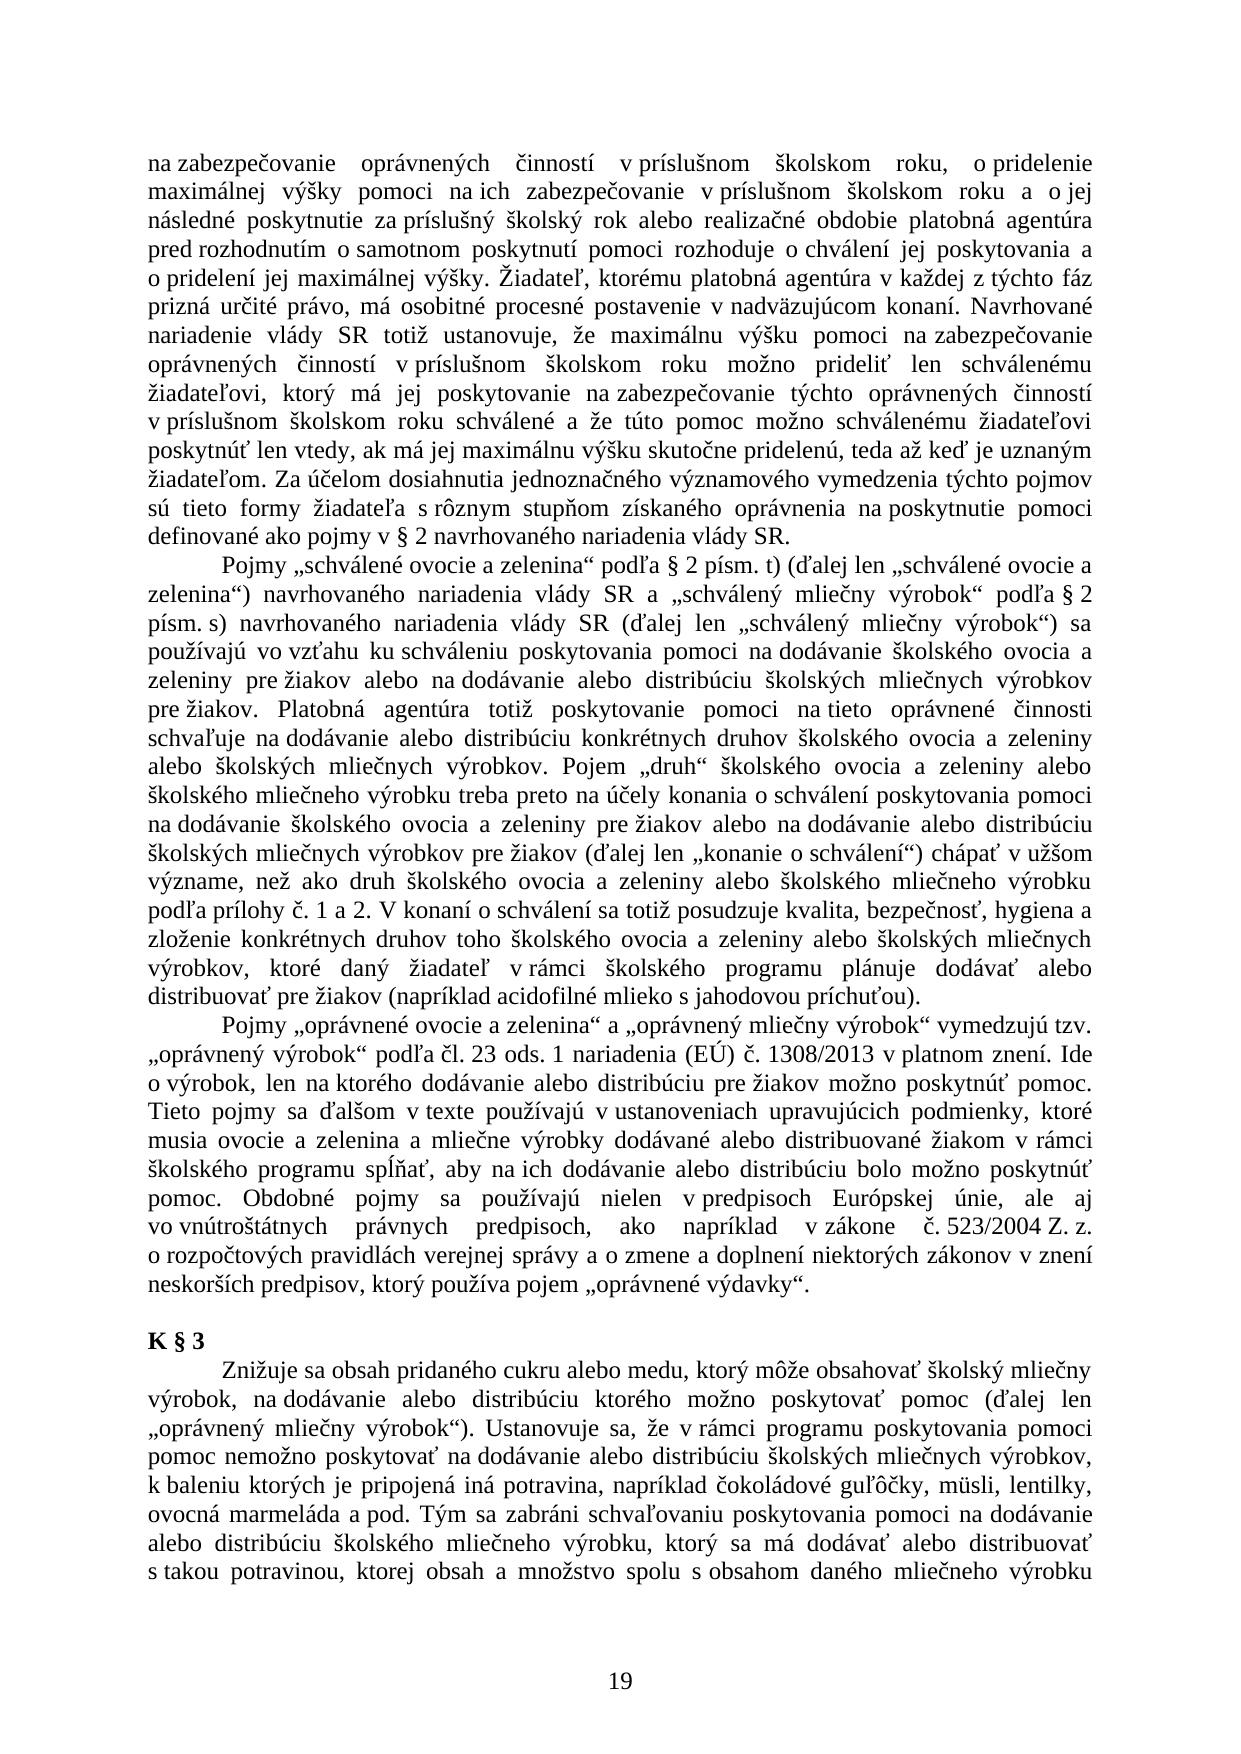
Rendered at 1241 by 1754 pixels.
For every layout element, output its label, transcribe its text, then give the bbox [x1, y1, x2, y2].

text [148, 1355, 1093, 1585]
text Pojmy „oprávnené ovocie a zelenina“ a „oprávnený mliečny výrobok“ vymedzujú tzv. „oprávnený výrobok“ podľa čl. 23 ods. 1 nariadenia (EÚ) č. 1308/2013 v platnom znení. Ide o výrobok, len na ktorého dodávanie alebo distribúciu pre žiakov možno poskytnúť pomoc. Tieto pojmy sa ďalšom v texte používajú v ustanoveniach upravujúcich podmienky, ktoré musia ovocie a zelenina a mliečne výrobky dodávané alebo distribuované žiakom v rámci školského programu spĺňať, aby na ich dodávanie alebo distribúciu bolo možno poskytnúť pomoc. Obdobné pojmy sa používajú nielen v predpisoch Európskej únie, ale aj vo vnútroštátnych právnych predpisoch, ako napríklad v zákone č. 523/2004 Z. z. o rozpočtových pravidlách verejnej správy a o zmene a doplnení niektorých zákonov v znení neskorších predpisov, ktorý používa pojem „oprávnené výdavky“. [148, 1010, 1093, 1298]
text Pojmy „schválené ovocie a zelenina“ podľa § 2 písm. t) (ďalej len „schválené ovocie a zelenina“) navrhovaného nariadenia vlády SR a „schválený mliečny výrobok“ podľa § 2 písm. s) navrhovaného nariadenia vlády SR (ďalej len „schválený mliečny výrobok“) sa používajú vo vzťahu ku schváleniu poskytovania pomoci na dodávanie školského ovocia a zeleniny pre žiakov alebo na dodávanie alebo distribúciu školských mliečnych výrobkov pre žiakov. Platobná agentúra totiž poskytovanie pomoci na tieto oprávnené činnosti schvaľuje na dodávanie alebo distribúciu konkrétnych druhov školského ovocia a zeleniny alebo školských mliečnych výrobkov. Pojem „druh“ školského ovocia a zeleniny alebo školského mliečneho výrobku treba preto na účely konania o schválení poskytovania pomoci na dodávanie školského ovocia a zeleniny pre žiakov alebo na dodávanie alebo distribúciu školských mliečnych výrobkov pre žiakov (ďalej len „konanie o schválení“) chápať v užšom význame, než ako druh školského ovocia a zeleniny alebo školského mliečneho výrobku podľa prílohy č. 1 a 2. V konaní o schválení sa totiž posudzuje kvalita, bezpečnosť, hygiena a zloženie konkrétnych druhov toho školského ovocia a zeleniny alebo školských mliečnych výrobkov, ktoré daný žiadateľ v rámci školského programu plánuje dodávať alebo distribuovať pre žiakov (napríklad acidofilné mlieko s jahodovou príchuťou). [148, 550, 1093, 1010]
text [148, 148, 1093, 550]
text K § 3 [148, 1326, 1093, 1355]
